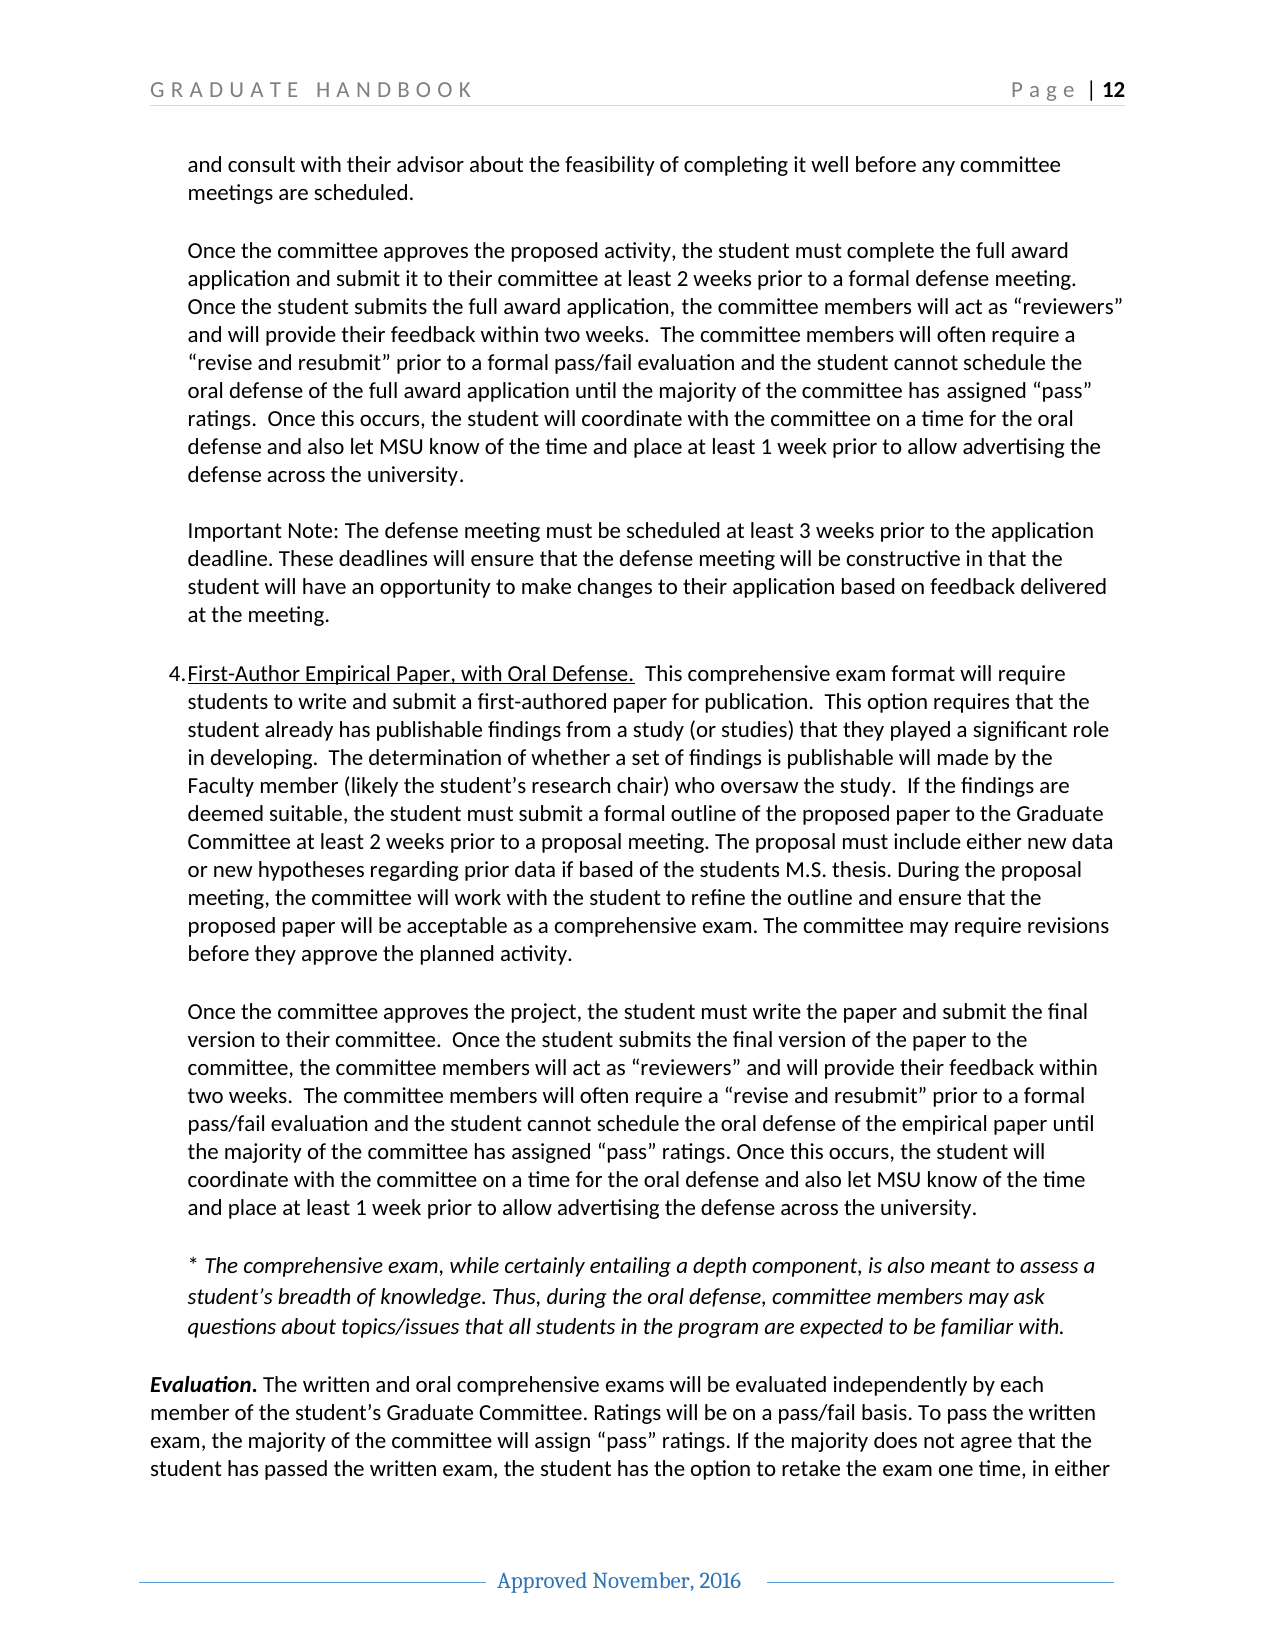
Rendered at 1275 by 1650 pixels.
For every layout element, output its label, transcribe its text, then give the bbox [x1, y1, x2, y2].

list Once the committee approves the proposed activity, the student must complete the full award application and submit it to their committee at least 2 weeks prior to a formal defense meeting. Once the student submits the full award application, the committee members will act as “reviewers” and will provide their feedback within two weeks. The committee members will often require a “revise and resubmit” prior to a formal pass/fail evaluation and the student cannot schedule the oral defense of the full award application until the majority of the committee has assigned “pass” ratings. Once this occurs, the student will coordinate with the committee on a time for the oral defense and also let MSU know of the time and place at least 1 week prior to allow advertising the defense across the university. [187, 236, 1125, 488]
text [150, 1370, 1125, 1482]
list Important Note: The defense meeting must be scheduled at least 3 weeks prior to the application deadline. These deadlines will ensure that the defense meeting will be constructive in that the student will have an opportunity to make changes to their application based on feedback delivered at the meeting. [187, 516, 1125, 628]
list * The comprehensive exam, while certainly entailing a depth component, is also meant to assess a student’s breadth of knowledge. Thus, during the oral defense, committee members may ask questions about topics/issues that all students in the program are expected to be familiar with. [187, 1252, 1125, 1340]
list First-Author Empirical Paper, with Oral Defense. This comprehensive exam format will require students to write and submit a first-authored paper for publication. This option requires that the student already has publishable findings from a study (or studies) that they played a significant role in developing. The determination of whether a set of findings is publishable will made by the Faculty member (likely the student’s research chair) who oversaw the study. If the findings are deemed suitable, the student must submit a formal outline of the proposed paper to the Graduate Committee at least 2 weeks prior to a proposal meeting. The proposal must include either new data or new hypotheses regarding prior data if based of the students M.S. thesis. During the proposal meeting, the committee will work with the student to refine the outline and ensure that the proposed paper will be acceptable as a comprehensive exam. The committee may require revisions before they approve the planned activity. [169, 659, 1125, 967]
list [169, 150, 1125, 206]
list Once the committee approves the project, the student must write the paper and submit the final version to their committee. Once the student submits the final version of the paper to the committee, the committee members will act as “reviewers” and will provide their feedback within two weeks. The committee members will often require a “revise and resubmit” prior to a formal pass/fail evaluation and the student cannot schedule the oral defense of the empirical paper until the majority of the committee has assigned “pass” ratings. Once this occurs, the student will coordinate with the committee on a time for the oral defense and also let MSU know of the time and place at least 1 week prior to allow advertising the defense across the university. [187, 997, 1125, 1221]
